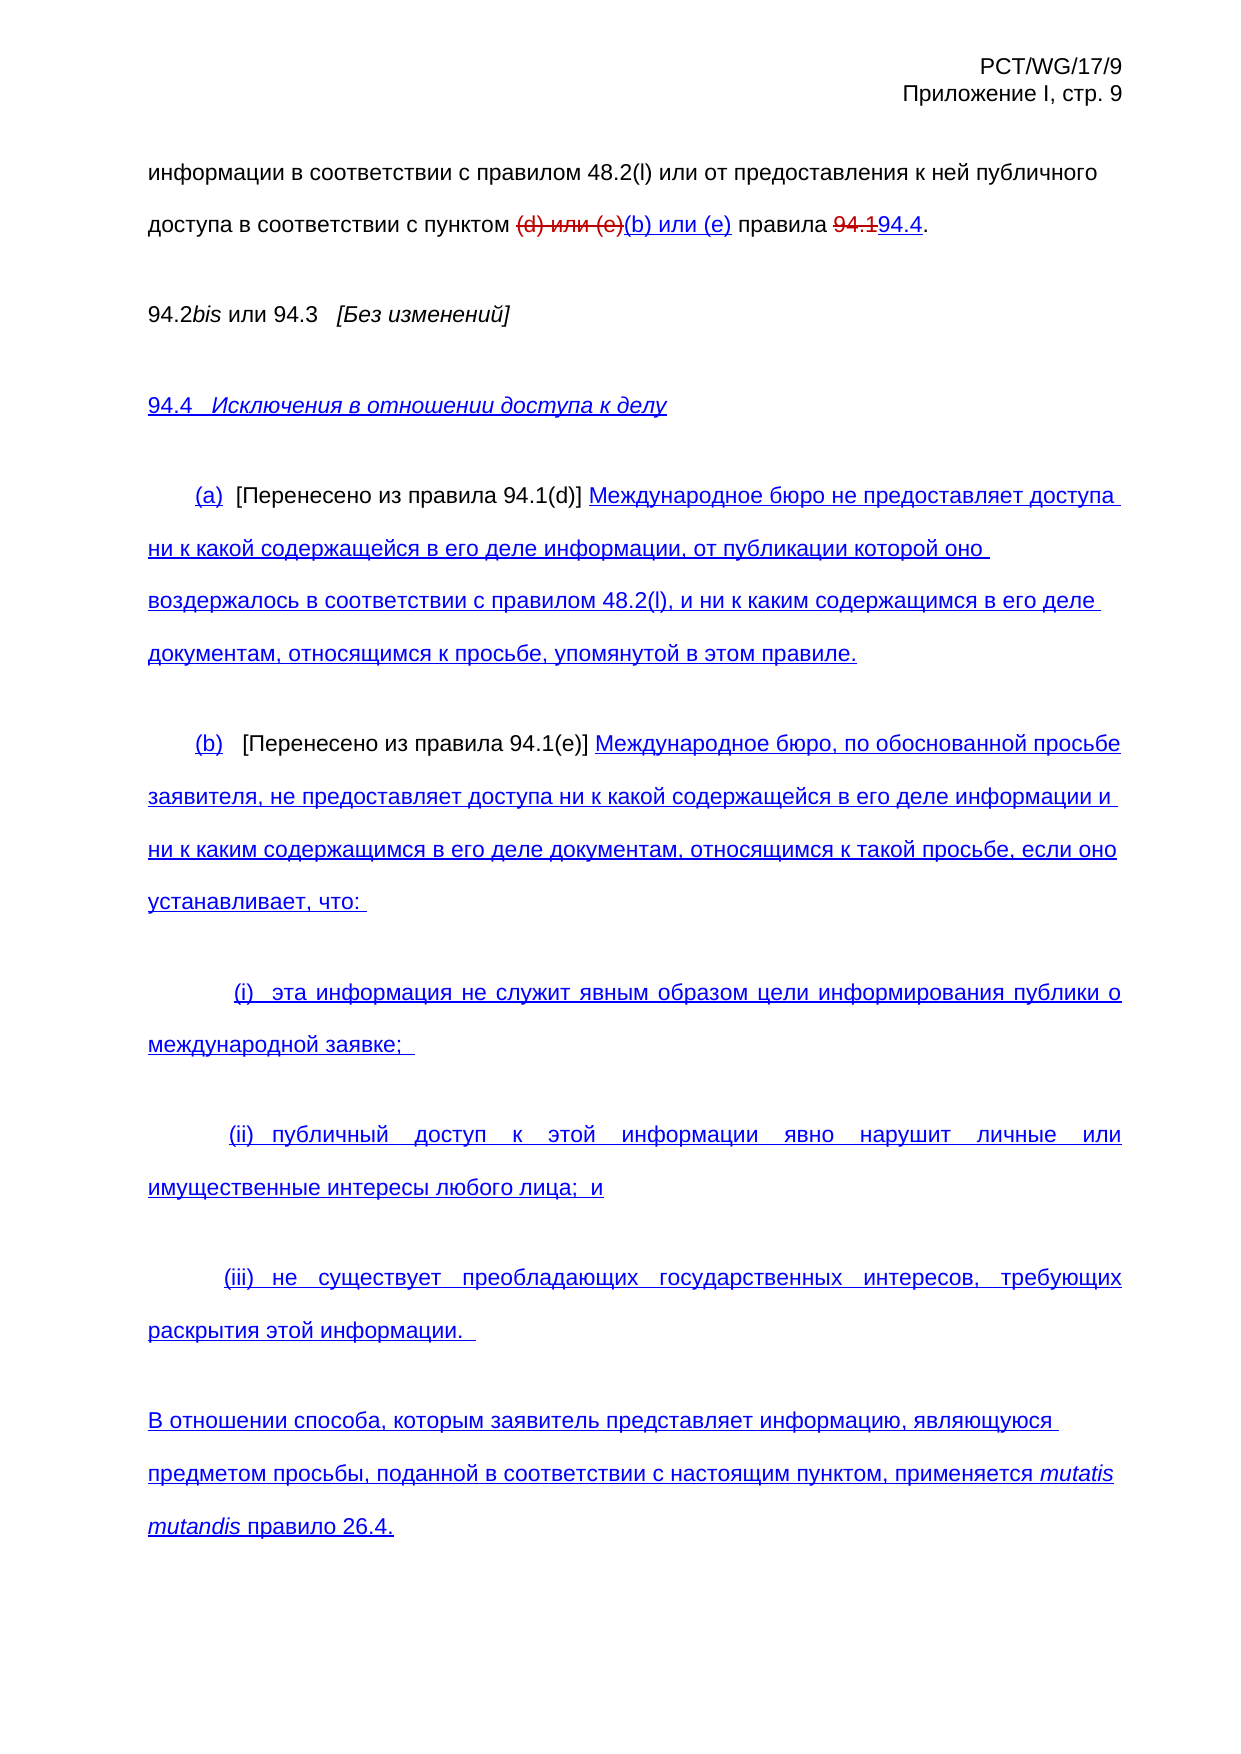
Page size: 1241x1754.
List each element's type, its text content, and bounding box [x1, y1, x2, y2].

text 94.4 Исключения в отношении доступа к делу [148, 392, 1122, 418]
text В отношении способа, которым заявитель представляет информацию, являющуюся предметом просьбы, поданной в соответствии с настоящим пунктом, применяется mutatis mutandis правило 26.4. [148, 1407, 1122, 1539]
text (ii) публичный доступ к этой информации явно нарушит личные или имущественные интересы любого лица; и [148, 1121, 1122, 1201]
text 94.2bis или 94.3 [Без изменений] [148, 301, 1122, 328]
text (iii) не существует преобладающих государственных интересов, требующих раскрытия этой информации. [148, 1264, 1122, 1343]
text (a) [Перенесено из правила 94.1(d)] Международное бюро не предоставляет доступа ни к какой содержащейся в его деле информации, от публикации которой оно воздержалось в соответствии с правилом 48.2(l), и ни к каким содержащимся в его деле документам, относящимся к просьбе, упомянутой в этом правиле. [148, 482, 1122, 666]
text (i) эта информация не служит явным образом цели информирования публики о международной заявке; [148, 978, 1122, 1058]
text (b) [Перенесено из правила 94.1(e)] Международное бюро, по обоснованной просьбе заявителя, не предоставляет доступа ни к какой содержащейся в его деле информации и ни к каким содержащимся в его деле документам, относящимся к такой просьбе, если оно устанавливает, что: [148, 730, 1122, 915]
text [148, 158, 1122, 238]
